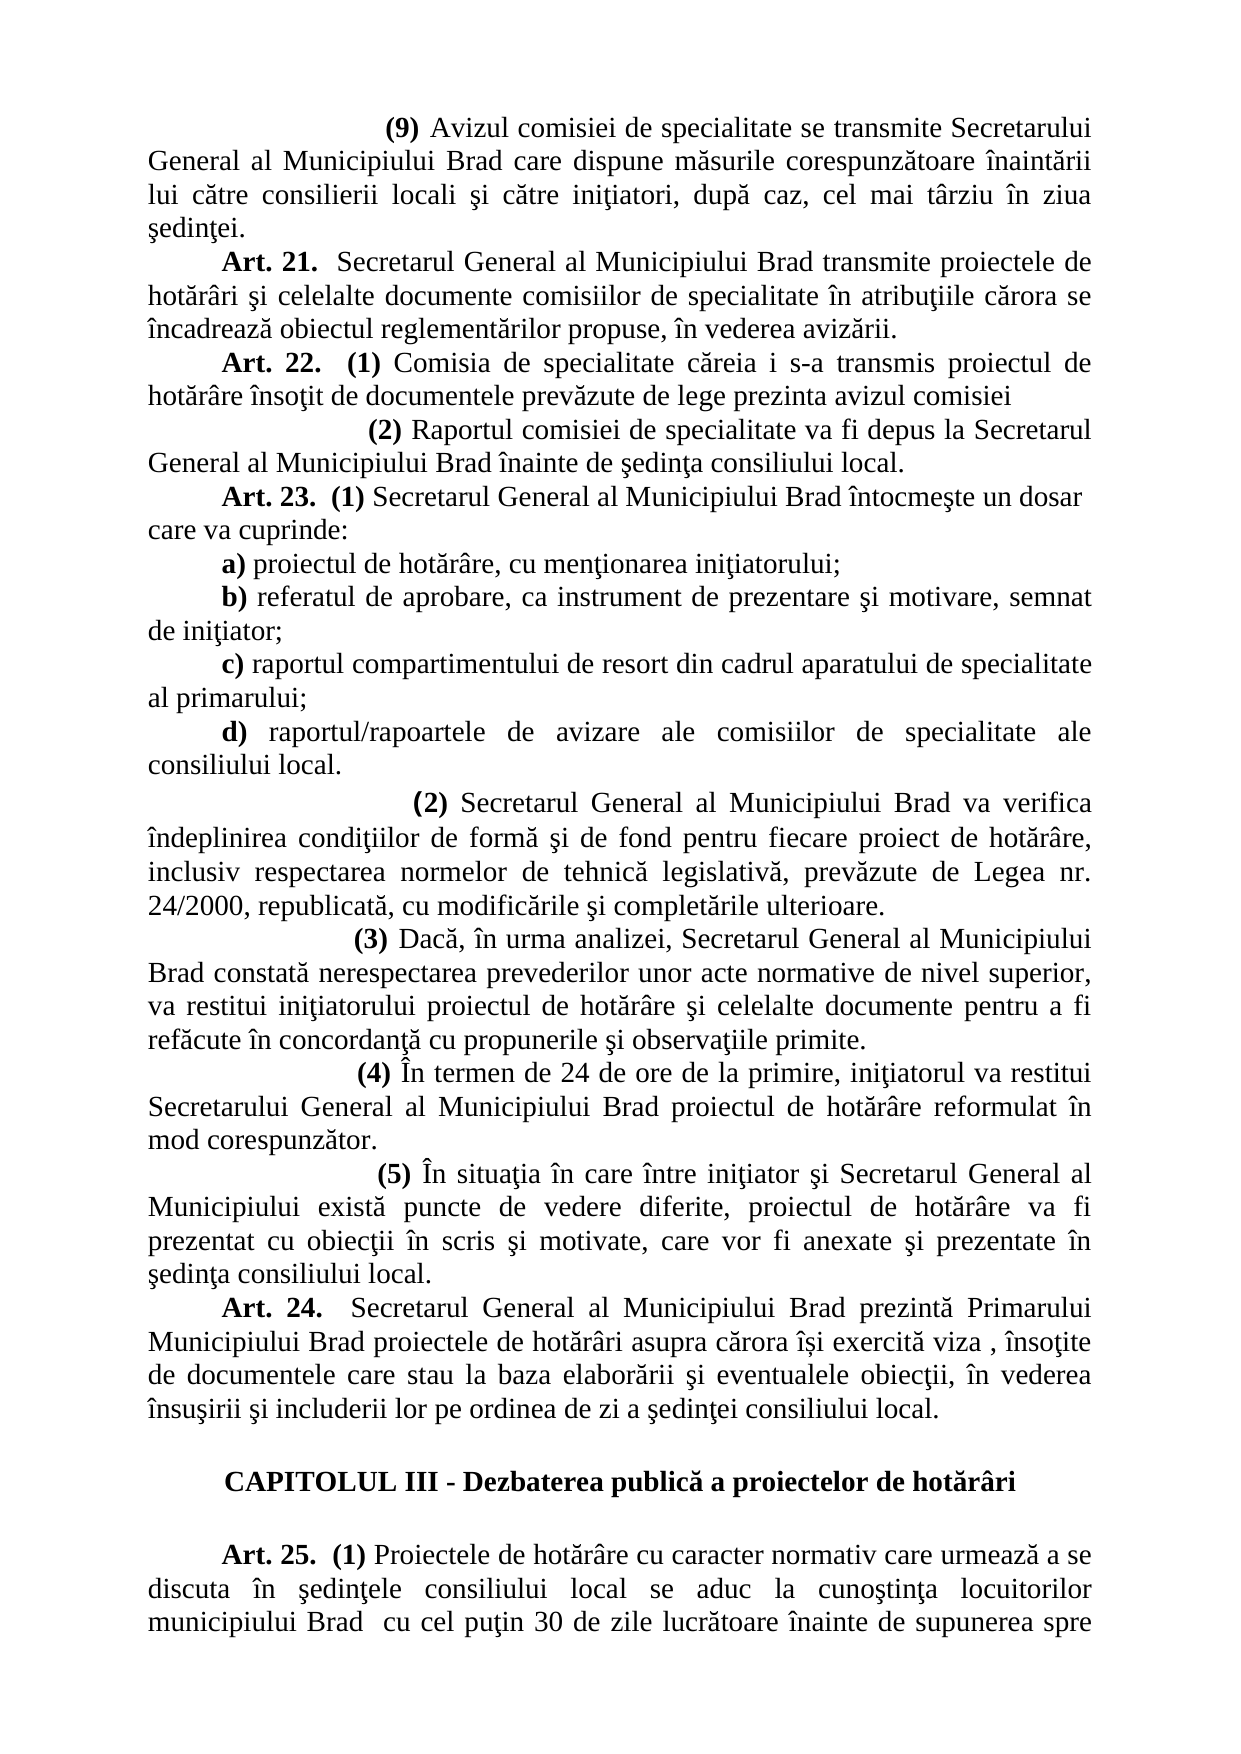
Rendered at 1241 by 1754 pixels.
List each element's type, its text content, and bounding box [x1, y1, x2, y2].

text b) referatul de aprobare, ca instrument de prezentare şi motivare, semnat de iniţiator; [148, 579, 1093, 647]
text (5) În situaţia în care între iniţiator şi Secretarul General al Municipiului există puncte de vedere diferite, proiectul de hotărâre va fi prezentat cu obiecţii în scris şi motivate, care vor fi anexate şi prezentate în şedinţa consiliului local. [148, 1156, 1093, 1290]
text (2) Raportul comisiei de specialitate va fi depus la Secretarul General al Municipiului Brad înainte de şedinţa consiliului local. [148, 412, 1093, 479]
text Art. 24. Secretarul General al Municipiului Brad prezintă Primarului Municipiului Brad proiectele de hotărâri asupra cărora își exercită viza , însoţite de documentele care stau la baza elaborării şi eventualele obiecţii, în vederea însuşirii şi includerii lor pe ordinea de zi a şedinţei consiliului local. [148, 1290, 1093, 1424]
text Art. 21. Secretarul General al Municipiului Brad transmite proiectele de hotărâri şi celelalte documente comisiilor de specialitate în atribuţiile cărora se încadrează obiectul reglementărilor propuse, în vederea avizării. [148, 244, 1093, 345]
text (9) Avizul comisiei de specialitate se transmite Secretarului General al Municipiului Brad care dispune măsurile corespunzătoare înaintării lui către consilierii locali şi către iniţiatori, după caz, cel mai târziu în ziua şedinţei. [148, 110, 1093, 244]
text a) proiectul de hotărâre, cu menţionarea iniţiatorului; [148, 546, 1093, 579]
text (2) Secretarul General al Municipiului Brad va verifica îndeplinirea condiţiilor de formă şi de fond pentru fiecare proiect de hotărâre, inclusiv respectarea normelor de tehnică legislativă, prevăzute de Legea nr. 24/2000, republicată, cu modificările şi completările ulterioare. [148, 781, 1093, 921]
text d) raportul/rapoartele de avizare ale comisiilor de specialitate ale consiliului local. [148, 714, 1093, 781]
text Art. 23. (1) Secretarul General al Municipiului Brad întocmeşte un dosar care va cuprinde: [148, 479, 1093, 546]
text (3) Dacă, în urma analizei, Secretarul General al Municipiului Brad constată nerespectarea prevederilor unor acte normative de nivel superior, va restitui iniţiatorului proiectul de hotărâre şi celelalte documente pentru a fi refăcute în concordanţă cu propunerile şi observaţiile primite. [148, 921, 1093, 1055]
text Art. 22. (1) Comisia de specialitate căreia i s-a transmis proiectul de hotărâre însoţit de documentele prevăzute de lege prezinta avizul comisiei [148, 345, 1093, 412]
text CAPITOLUL III - Dezbaterea publică a proiectelor de hotărâri [148, 1464, 1093, 1497]
text (4) În termen de 24 de ore de la primire, iniţiatorul va restitui Secretarului General al Municipiului Brad proiectul de hotărâre reformulat în mod corespunzător. [148, 1055, 1093, 1156]
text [148, 1537, 1093, 1638]
text c) raportul compartimentului de resort din cadrul aparatului de specialitate al primarului; [148, 647, 1093, 714]
